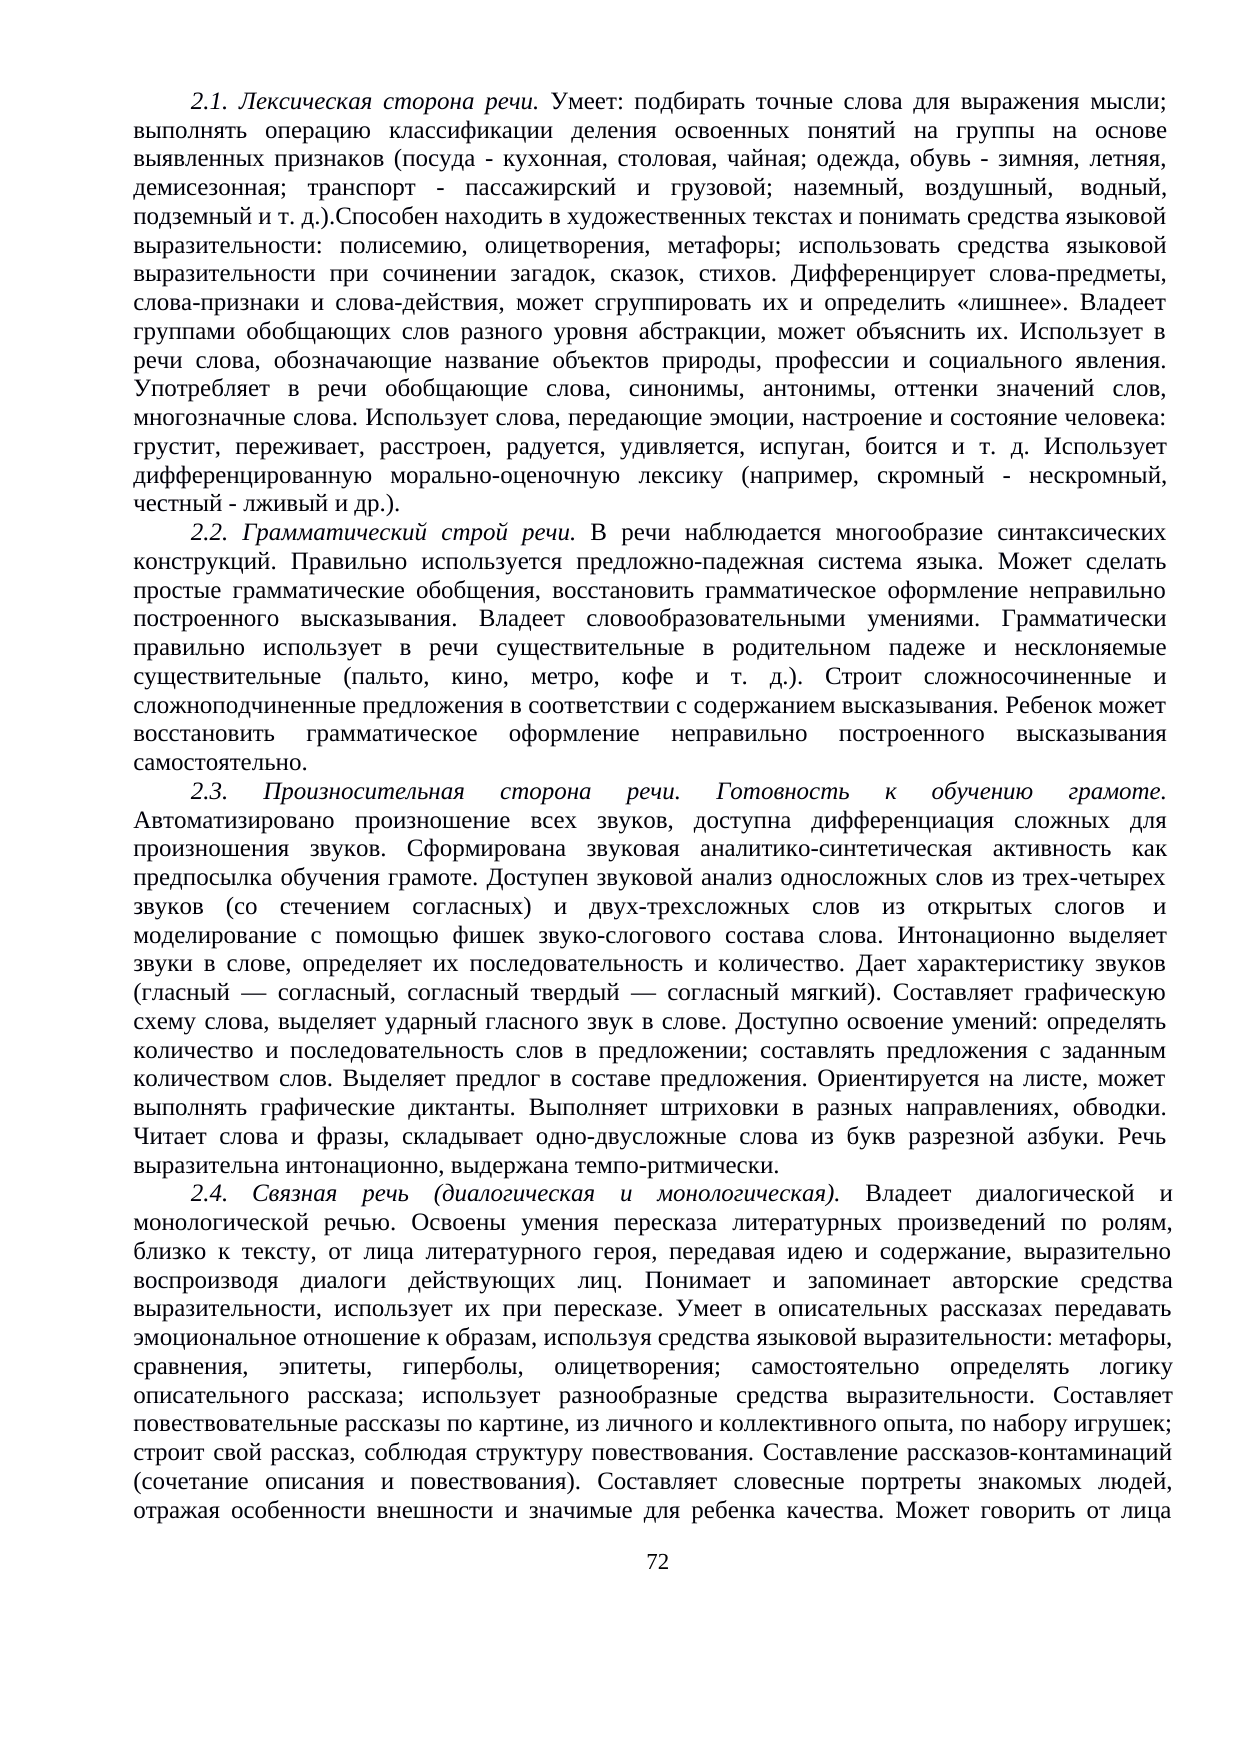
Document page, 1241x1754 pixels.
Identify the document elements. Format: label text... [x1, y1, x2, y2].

list Произносительная сторона речи. Готовность к обучению грамоте. Автоматизировано произношение всех звуков, доступна дифференциация сложных для произношения звуков. Сформирована звуковая аналитико-синтетическая активность как предпосылка обучения грамоте. Доступен звуковой анализ односложных слов из трех-четырех звуков (со стечением согласных) и двух-трехсложных слов из открытых слогов и моделирование с помощью фишек звуко-слогового состава слова. Интонационно выделяет звуки в слове, определяет их последовательность и количество. Дает характеристику звуков (гласный — согласный, согласный твердый — согласный мягкий). Составляет графическую схему слова, выделяет ударный гласного звук в слове. Доступно освоение умений: определять количество и последовательность слов в предложении; составлять предложения с заданным количеством слов. Выделяет предлог в составе предложения. Ориентируется на листе, может выполнять графические диктанты. Выполняет штриховки в разных направлениях, обводки. Читает слова и фразы, складывает одно-двусложные слова из букв разрезной азбуки. Речь выразительна интонационно, выдержана темпо-ритмически. [133, 776, 1167, 1178]
list Грамматический строй речи. В речи наблюдается многообразие синтаксических конструкций. Правильно используется предложно-падежная система языка. Может сделать простые грамматические обобщения, восстановить грамматическое оформление неправильно построенного высказывания. Владеет словообразовательными умениями. Грамматически правильно использует в речи существительные в родительном падеже и несклоняемые существительные (пальто, кино, метро, кофе и т. д.). Строит сложносочиненные и сложноподчиненные предложения в соответствии с содержанием высказывания. Ребенок может восстановить грамматическое оформление неправильно построенного высказывания самостоятельно. [133, 517, 1167, 776]
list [133, 1178, 1173, 1523]
list Лексическая сторона речи. Умеет: подбирать точные слова для выражения мысли; выполнять операцию классификации деления освоенных понятий на группы на основе выявленных признаков (посуда - кухонная, столовая, чайная; одежда, обувь - зимняя, летняя, демисезонная; транспорт - пассажирский и грузовой; наземный, воздушный, водный, подземный и т. д.).Способен находить в художественных текстах и понимать средства языковой выразительности: полисемию, олицетворения, метафоры; использовать средства языковой выразительности при сочинении загадок, сказок, стихов. Дифференцирует слова-предметы, слова-признаки и слова-действия, может сгруппировать их и определить «лишнее». Владеет группами обобщающих слов разного уровня абстракции, может объяснить их. Использует в речи слова, обозначающие название объектов природы, профессии и социального явления. Употребляет в речи обобщающие слова, синонимы, антонимы, оттенки значений слов, многозначные слова. Использует слова, передающие эмоции, настроение и состояние человека: грустит, переживает, расстроен, радуется, удивляется, испуган, боится и т. д. Использует дифференцированную морально-оценочную лексику (например, скромный - нескромный, честный - лживый и др.). [133, 86, 1167, 517]
